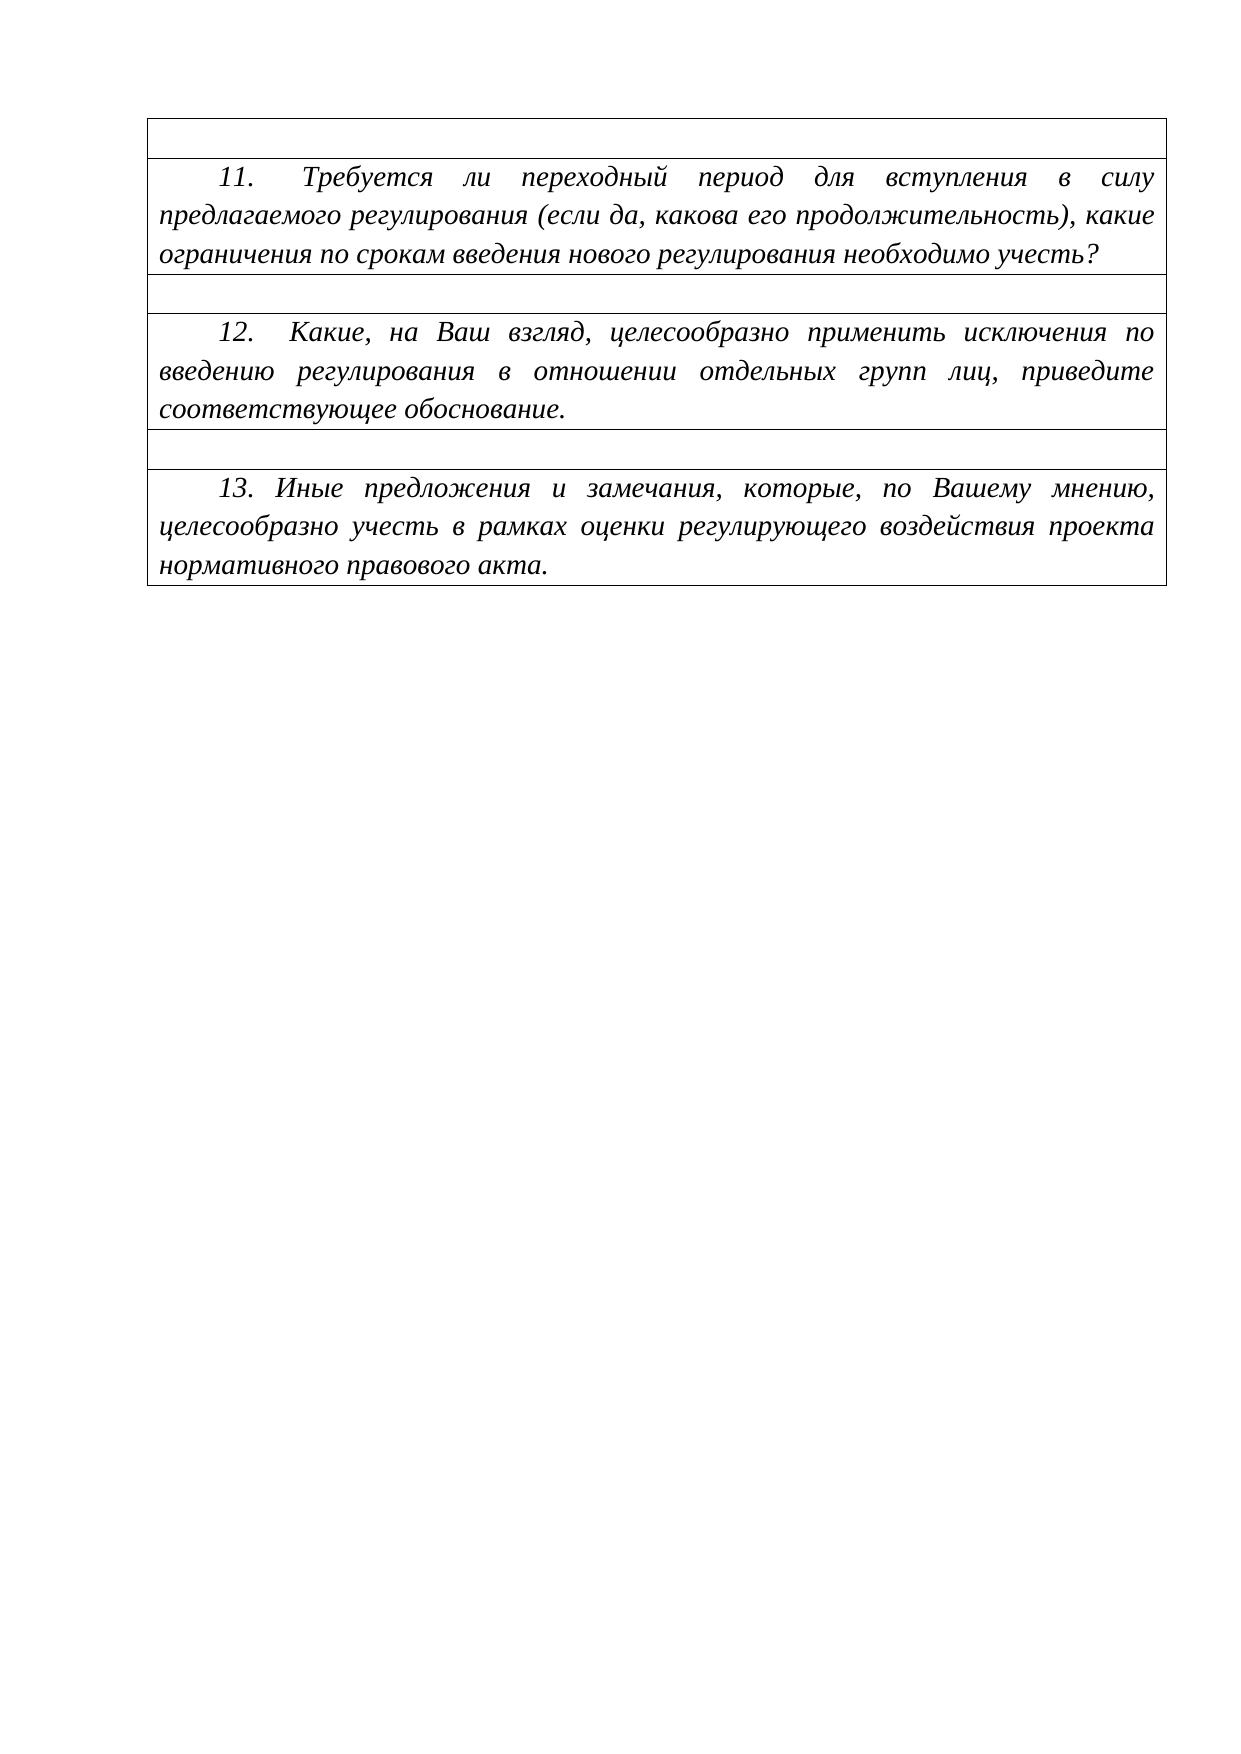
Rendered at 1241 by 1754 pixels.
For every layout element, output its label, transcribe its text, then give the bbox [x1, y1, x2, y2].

table_cell [148, 430, 1166, 469]
table_cell Какие, на Ваш взгляд, целесообразно применить исключения по введению регулирования в отношении отдельных групп лиц, приведите соответствующее обоснование. [148, 314, 1166, 429]
table_cell Требуется ли переходный период для вступления в силу предлагаемого регулирования (если да, какова его продолжительность), какие ограничения по срокам введения нового регулирования необходимо учесть? [148, 159, 1166, 274]
table_cell [148, 119, 1166, 158]
table_cell 13. Иные предложения и замечания, которые, по Вашему мнению, целесообразно учесть в рамках оценки регулирующего воздействия проекта нормативного правового акта. [148, 470, 1166, 585]
table_cell [148, 275, 1166, 313]
